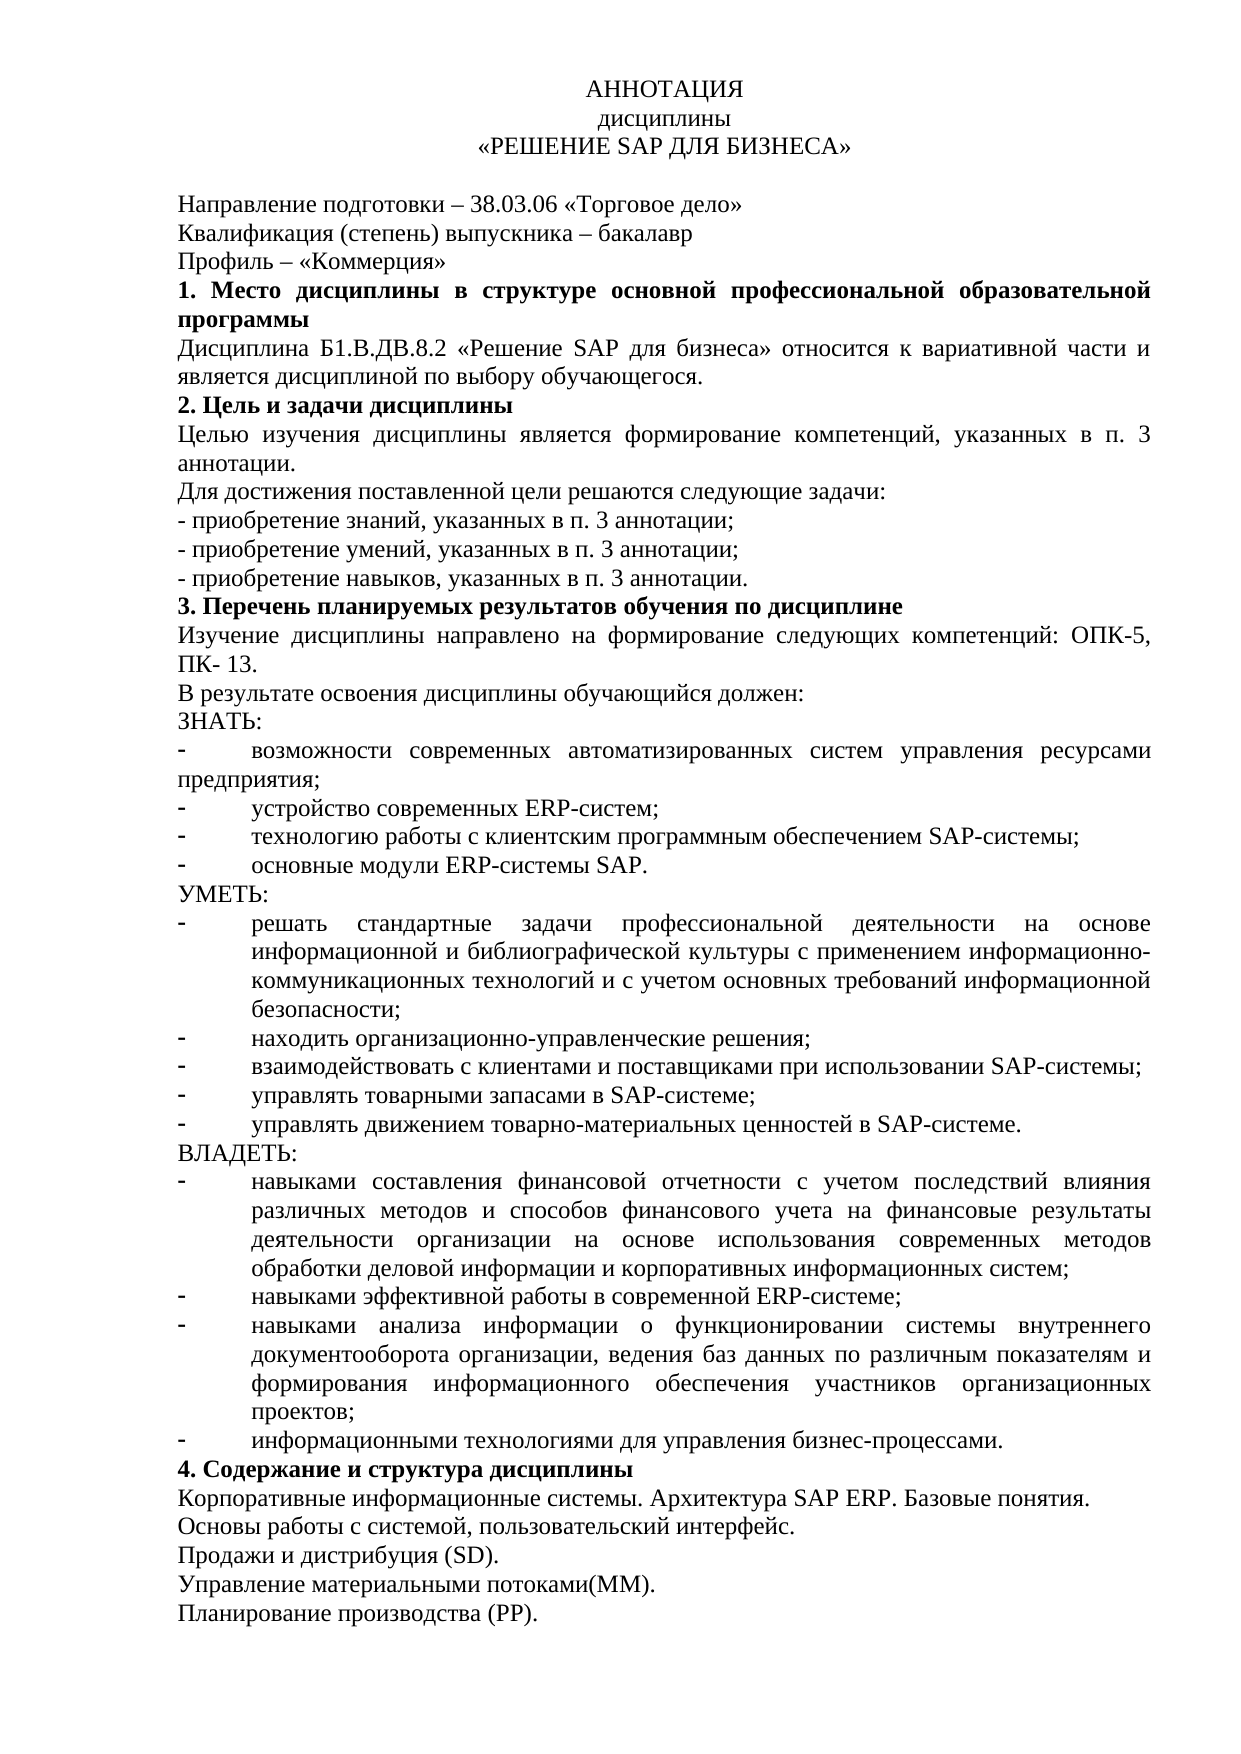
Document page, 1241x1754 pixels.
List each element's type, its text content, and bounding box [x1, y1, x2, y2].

text - приобретение умений, указанных в п. 3 аннотации; [177, 534, 1152, 563]
list решать стандартные задачи профессиональной деятельности на основе информационной и библиографической культуры с применением информационно-коммуникационных технологий и с учетом основных требований информационной безопасности; [177, 908, 1152, 1023]
list возможности современных автоматизированных систем управления ресурсами предприятия; [177, 735, 1152, 793]
text ЗНАТЬ: [177, 706, 1152, 735]
text УМЕТЬ: [177, 879, 1152, 908]
list навыками составления финансовой отчетности с учетом последствий влияния различных методов и способов финансового учета на финансовые результаты деятельности организации на основе использования современных методов обработки деловой информации и корпоративных информационных систем; [177, 1166, 1152, 1281]
text Квалификация (степень) выпускника – бакалавр [177, 218, 1152, 246]
list управлять движением товарно-материальных ценностей в SAP-системе. [177, 1109, 1152, 1138]
text «РЕШЕНИЕ SAP ДЛЯ БИЗНЕСА» [177, 131, 1152, 160]
text 2. Цель и задачи дисциплины [177, 390, 1152, 419]
text Для достижения поставленной цели решаются следующие задачи: [177, 476, 1152, 505]
text Профиль – «Коммерция» [177, 246, 1152, 275]
text Дисциплина Б1.В.ДВ.8.2 «Решение SAP для бизнеса» относится к вариативной части и является дисциплиной по выбору обучающегося. [177, 333, 1152, 390]
text Основы работы с системой, пользовательский интерфейс. [177, 1511, 1152, 1540]
list информационными технологиями для управления бизнес-процессами. [177, 1425, 1152, 1454]
text 4. Содержание и структура дисциплины [177, 1454, 1152, 1483]
text Корпоративные информационные системы. Архитектура SAP ERP. Базовые понятия. [177, 1483, 1152, 1511]
list технологию работы с клиентским программным обеспечением SAP-системы; [177, 821, 1152, 850]
text 3. Перечень планируемых результатов обучения по дисциплине [177, 591, 1152, 620]
text Целью изучения дисциплины является формирование компетенций, указанных в п. 3 аннотации. [177, 419, 1152, 476]
text АННОТАЦИЯ [177, 74, 1152, 103]
text ВЛАДЕТЬ: [177, 1138, 1152, 1166]
text 1. Место дисциплины в структуре основной профессиональной образовательной программы [177, 275, 1152, 333]
text Управление материальными потоками(MM). [177, 1569, 1152, 1598]
text В результате освоения дисциплины обучающийся должен: [177, 678, 1152, 706]
list навыками анализа информации о функционировании системы внутреннего документооборота организации, ведения баз данных по различным показателям и формирования информационного обеспечения участников организационных проектов; [177, 1310, 1152, 1425]
text - приобретение навыков, указанных в п. 3 аннотации. [177, 563, 1152, 591]
text дисциплины [177, 103, 1152, 131]
list навыками эффективной работы в современной ERP-системе; [177, 1281, 1152, 1310]
list взаимодействовать с клиентами и поставщиками при использовании SAP-системы; [177, 1051, 1152, 1080]
text Продажи и дистрибуция (SD). [177, 1540, 1152, 1569]
list находить организационно-управленческие решения; [177, 1023, 1152, 1051]
list основные модули ERP-системы SAP. [177, 850, 1152, 879]
text Направление подготовки – 38.03.06 «Торговое дело» [177, 189, 1152, 218]
list управлять товарными запасами в SAP-системе; [177, 1080, 1152, 1109]
list устройство современных ERP-систем; [177, 793, 1152, 821]
text Изучение дисциплины направлено на формирование следующих компетенций: ОПК-5, ПК- 13. [177, 620, 1152, 678]
text - приобретение знаний, указанных в п. 3 аннотации; [177, 505, 1152, 534]
text Планирование производства (PP). [177, 1598, 1152, 1626]
